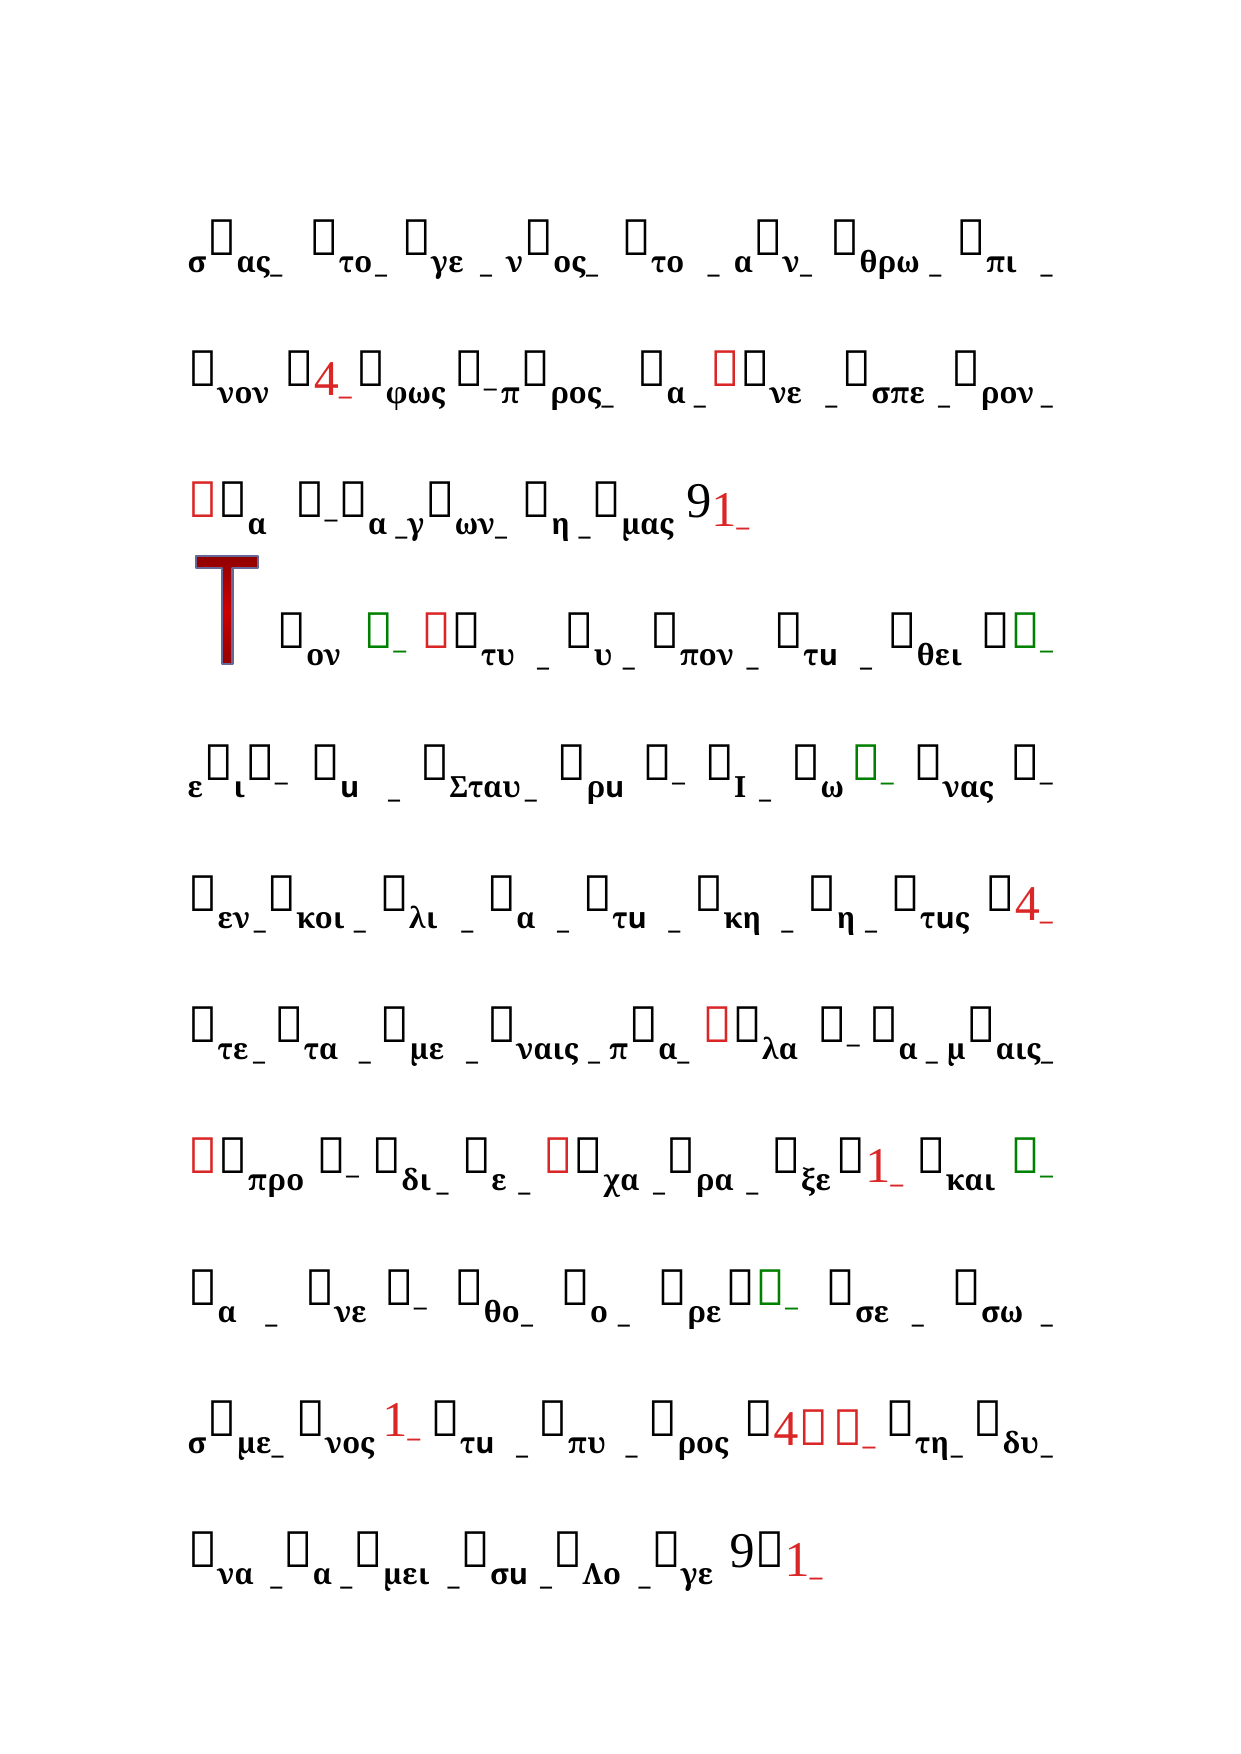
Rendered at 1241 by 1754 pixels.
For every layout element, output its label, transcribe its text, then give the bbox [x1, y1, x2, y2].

text ον_ τυ_ υ_ πον_ τu_ θει_ ει_ u_ Σταυ_ ρu_ Ι_ ω_ νας_ εν_.κοι_ λι_ α_ τu_ κη_ η_ τuς_ τε_ τα_ με_ ναις_ πα_ λα_ α_ μαις_ προ_ δι_ ε_ χα_.ρα_ ξε_ και_ α_ νε_ θο_ ο_ ρε_ σε_ σω_ σμε_.νος_ τu_ πυ_ ρος_ τη_ δυ_ να_ α_ μει_.σu_ Λο_ γε_ [187, 544, 1053, 1594]
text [187, 150, 1053, 544]
